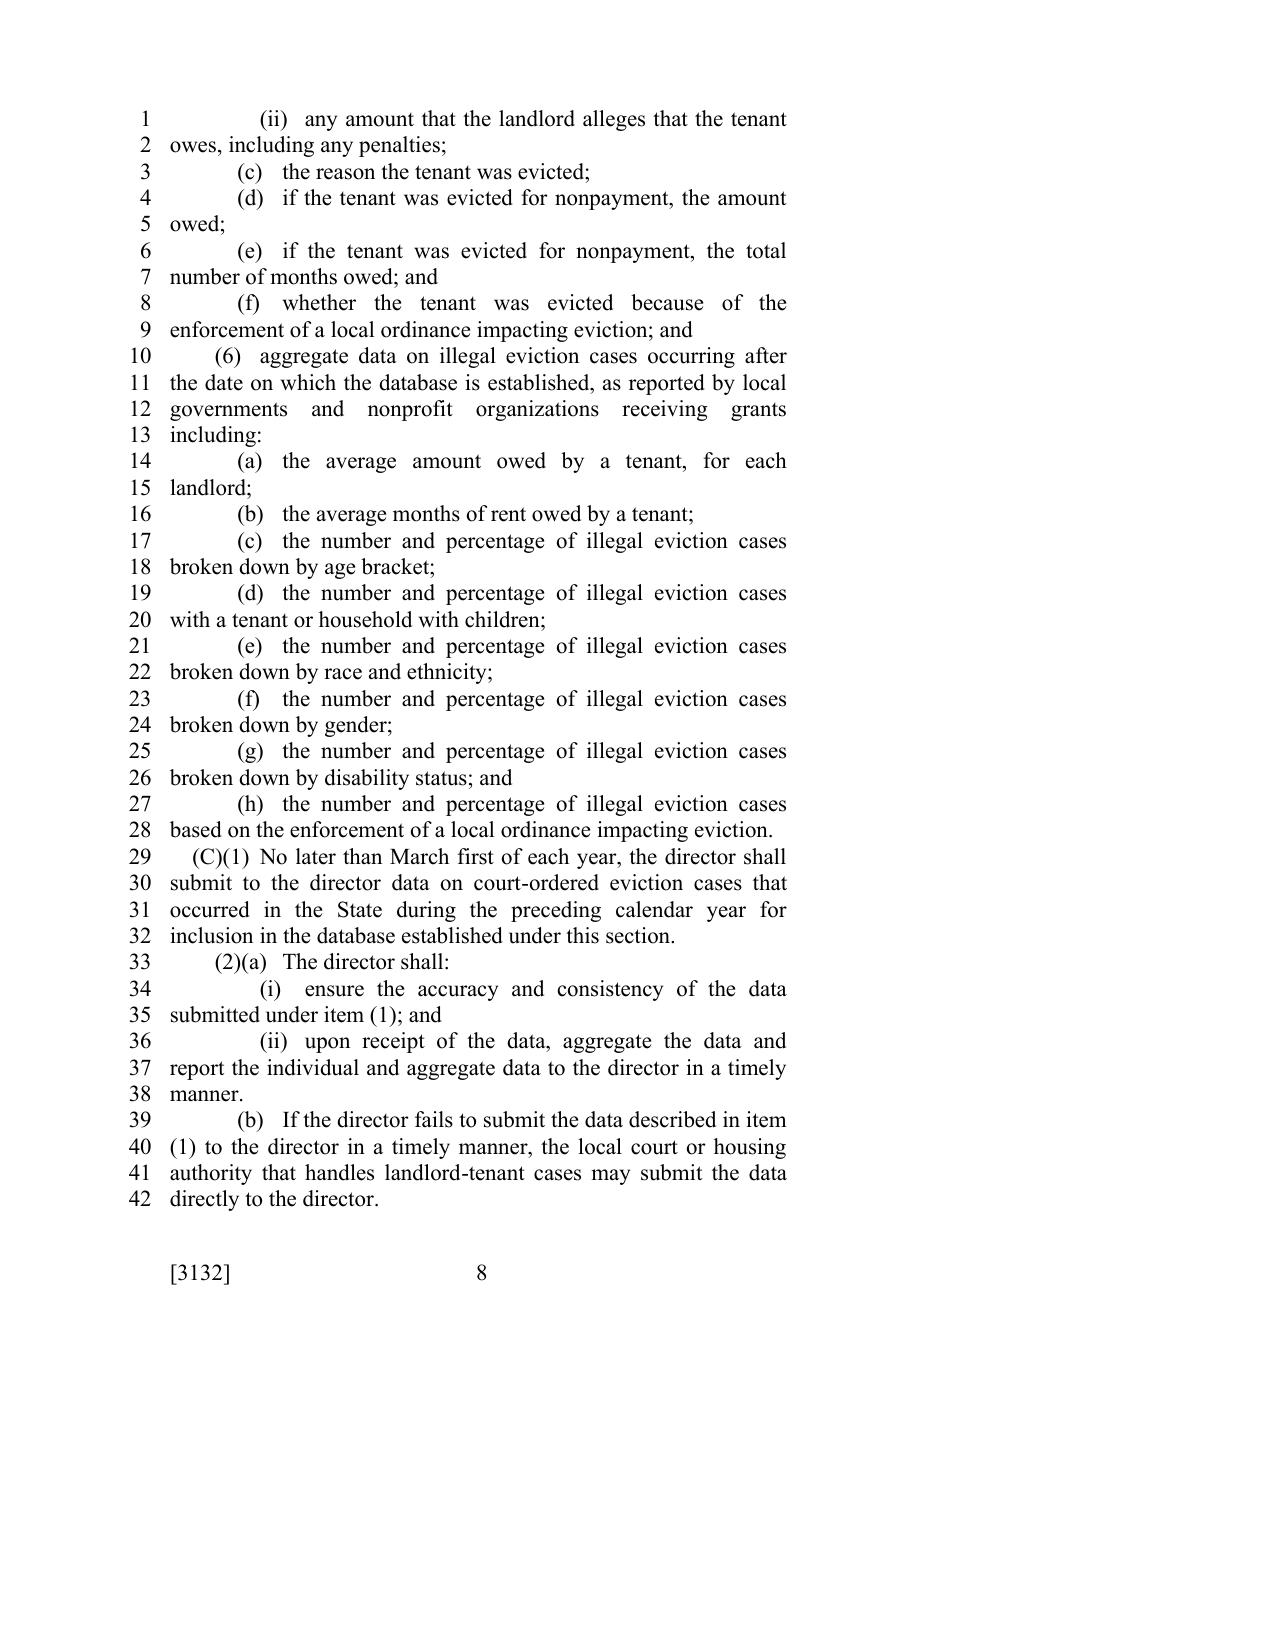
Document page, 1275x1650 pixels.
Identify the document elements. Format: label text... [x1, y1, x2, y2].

text (f) the number and percentage of illegal eviction cases broken down by gender; [169, 685, 787, 737]
text (f) whether the tenant was evicted because of the enforcement of a local ordinance impacting eviction; and [169, 289, 787, 342]
text (ii) any amount that the landlord alleges that the tenant owes, including any penalties; [169, 105, 787, 158]
text (6) aggregate data on illegal eviction cases occurring after the date on which the database is established, as reported by local governments and nonprofit organizations receiving grants including: [169, 342, 787, 448]
text (a) the average amount owed by a tenant, for each landlord; [169, 448, 787, 500]
text (g) the number and percentage of illegal eviction cases broken down by disability status; and [169, 737, 787, 790]
text (e) the number and percentage of illegal eviction cases broken down by race and ethnicity; [169, 632, 787, 685]
text (2)(a) The director shall: [169, 948, 787, 975]
text (ii) upon receipt of the data, aggregate the data and report the individual and aggregate data to the director in a timely manner. [169, 1027, 787, 1106]
text (b) If the director fails to submit the data described in item (1) to the director in a timely manner, the local court or housing authority that handles landlord-tenant cases may submit the data directly to the director. [169, 1106, 787, 1212]
text (i) ensure the accuracy and consistency of the data submitted under item (1); and [169, 975, 787, 1027]
text (d) if the tenant was evicted for nonpayment, the amount owed; [169, 184, 787, 237]
text (e) if the tenant was evicted for nonpayment, the total number of months owed; and [169, 237, 787, 289]
text (b) the average months of rent owed by a tenant; [169, 500, 787, 527]
text (c) the reason the tenant was evicted; [169, 158, 787, 184]
text (h) the number and percentage of illegal eviction cases based on the enforcement of a local ordinance impacting eviction. [169, 790, 787, 843]
text (C)(1) No later than March first of each year, the director shall submit to the director data on court-ordered eviction cases that occurred in the State during the preceding calendar year for inclusion in the database established under this section. [169, 843, 787, 948]
text (d) the number and percentage of illegal eviction cases with a tenant or household with children; [169, 579, 787, 632]
text (c) the number and percentage of illegal eviction cases broken down by age bracket; [169, 527, 787, 579]
